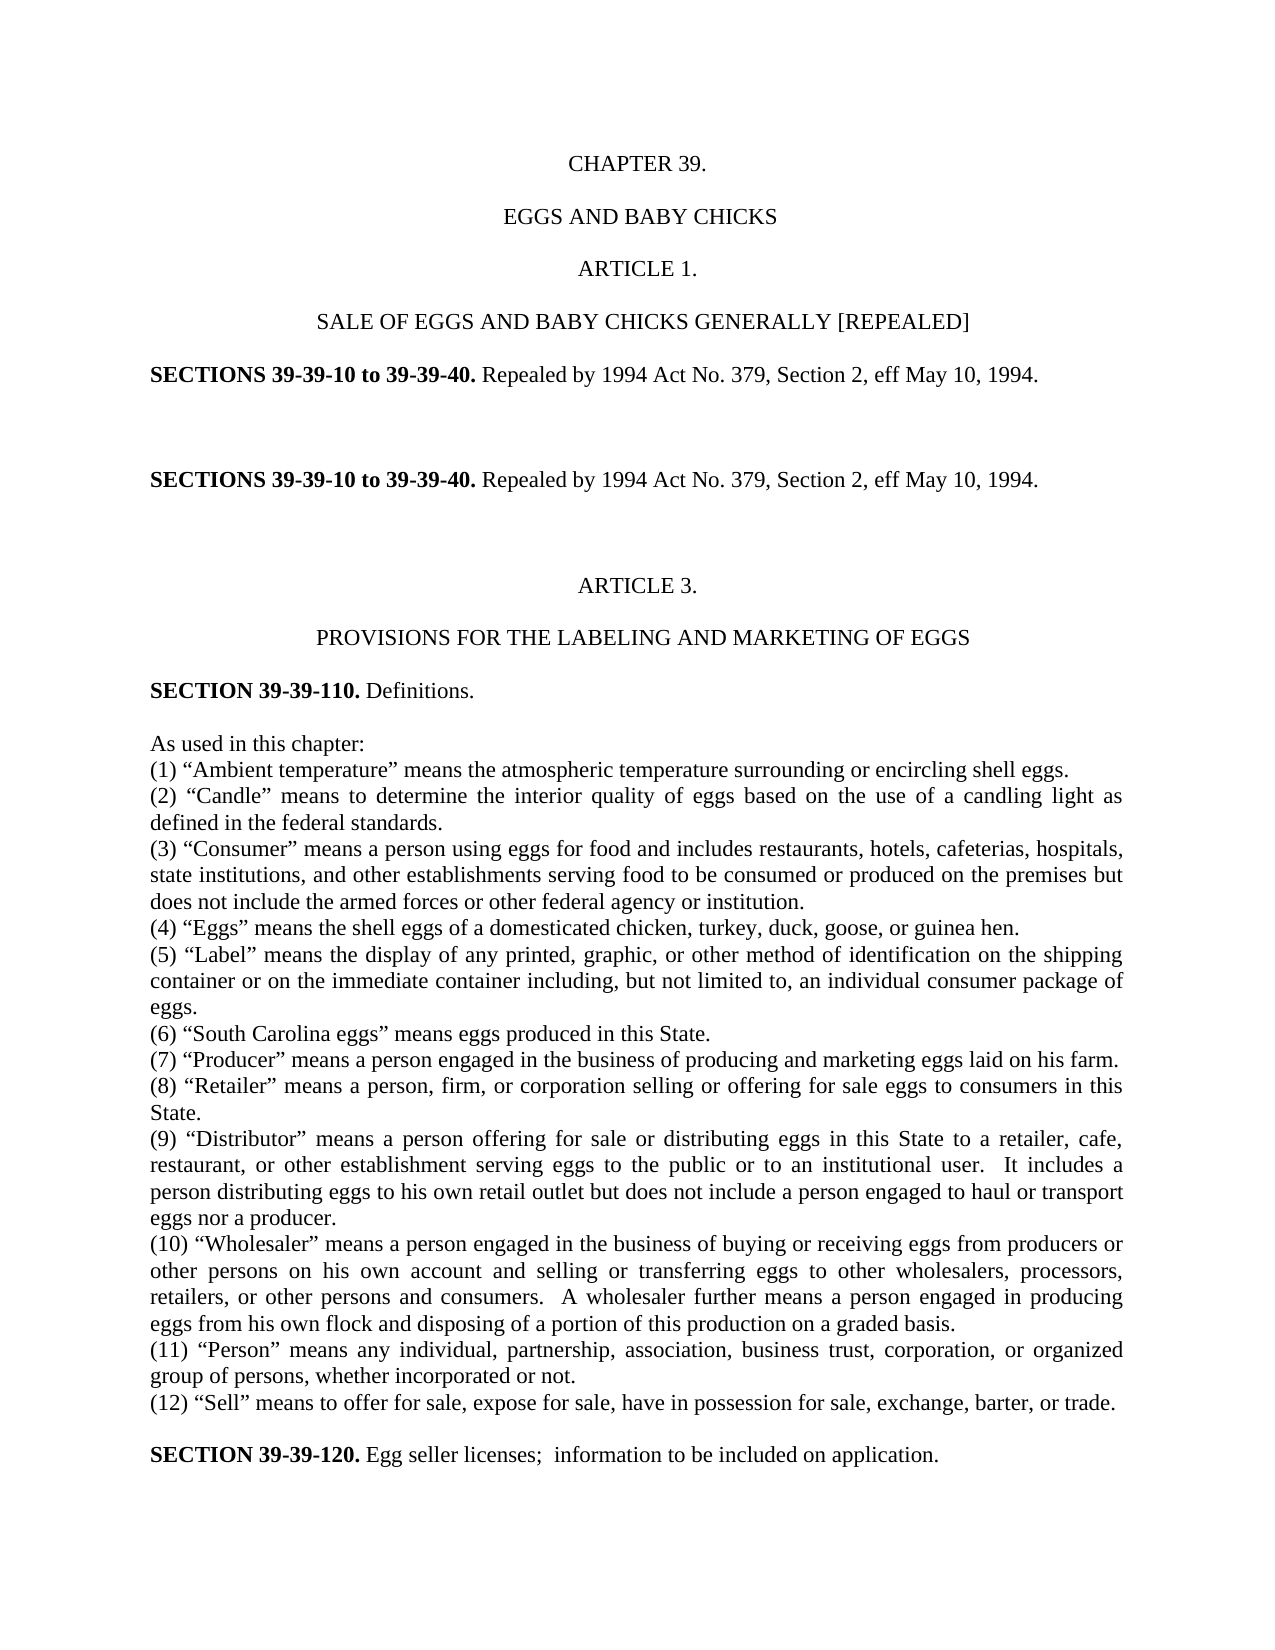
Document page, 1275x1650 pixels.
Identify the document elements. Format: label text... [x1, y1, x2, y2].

text (1) “Ambient temperature” means the atmospheric temperature surrounding or encircling shell eggs. [150, 756, 1125, 782]
text (5) “Label” means the display of any printed, graphic, or other method of identification on the shipping container or on the immediate container including, but not limited to, an individual consumer package of eggs. [150, 941, 1125, 1020]
text As used in this chapter: [150, 730, 1125, 756]
text (7) “Producer” means a person engaged in the business of producing and marketing eggs laid on his farm. [150, 1046, 1125, 1072]
text (10) “Wholesaler” means a person engaged in the business of buying or receiving eggs from producers or other persons on his own account and selling or transferring eggs to other wholesalers, processors, retailers, or other persons and consumers. A wholesaler further means a person engaged in producing eggs from his own flock and disposing of a portion of this production on a graded basis. [150, 1231, 1125, 1336]
text SALE OF EGGS AND BABY CHICKS GENERALLY [REPEALED] [150, 308, 1125, 334]
text CHAPTER 39. [150, 150, 1125, 176]
text (9) “Distributor” means a person offering for sale or distributing eggs in this State to a retailer, cafe, restaurant, or other establishment serving eggs to the public or to an institutional user. It includes a person distributing eggs to his own retail outlet but does not include a person engaged to haul or transport eggs nor a producer. [150, 1125, 1125, 1231]
text (3) “Consumer” means a person using eggs for food and includes restaurants, hotels, cafeterias, hospitals, state institutions, and other establishments serving food to be consumed or produced on the premises but does not include the armed forces or other federal agency or institution. [150, 835, 1125, 914]
text (4) “Eggs” means the shell eggs of a domesticated chicken, turkey, duck, goose, or guinea hen. [150, 914, 1125, 941]
text EGGS AND BABY CHICKS [150, 203, 1125, 229]
text SECTION 39-39-110. Definitions. [150, 677, 1125, 703]
text PROVISIONS FOR THE LABELING AND MARKETING OF EGGS [150, 624, 1125, 651]
text ARTICLE 1. [150, 255, 1125, 282]
text SECTIONS 39-39-10 to 39-39-40. Repealed by 1994 Act No. 379, Section 2, eff May 10, 1994. [150, 361, 1125, 387]
text (11) “Person” means any individual, partnership, association, business trust, corporation, or organized group of persons, whether incorporated or not. [150, 1336, 1125, 1389]
text (6) “South Carolina eggs” means eggs produced in this State. [150, 1020, 1125, 1046]
text (12) “Sell” means to offer for sale, expose for sale, have in possession for sale, exchange, barter, or trade. [150, 1389, 1125, 1415]
text (2) “Candle” means to determine the interior quality of eggs based on the use of a candling light as defined in the federal standards. [150, 782, 1125, 835]
text SECTION 39-39-120. Egg seller licenses; information to be included on application. [150, 1441, 1125, 1468]
text ARTICLE 3. [150, 572, 1125, 598]
text (8) “Retailer” means a person, firm, or corporation selling or offering for sale eggs to consumers in this State. [150, 1072, 1125, 1125]
text SECTIONS 39-39-10 to 39-39-40. Repealed by 1994 Act No. 379, Section 2, eff May 10, 1994. [150, 466, 1125, 493]
